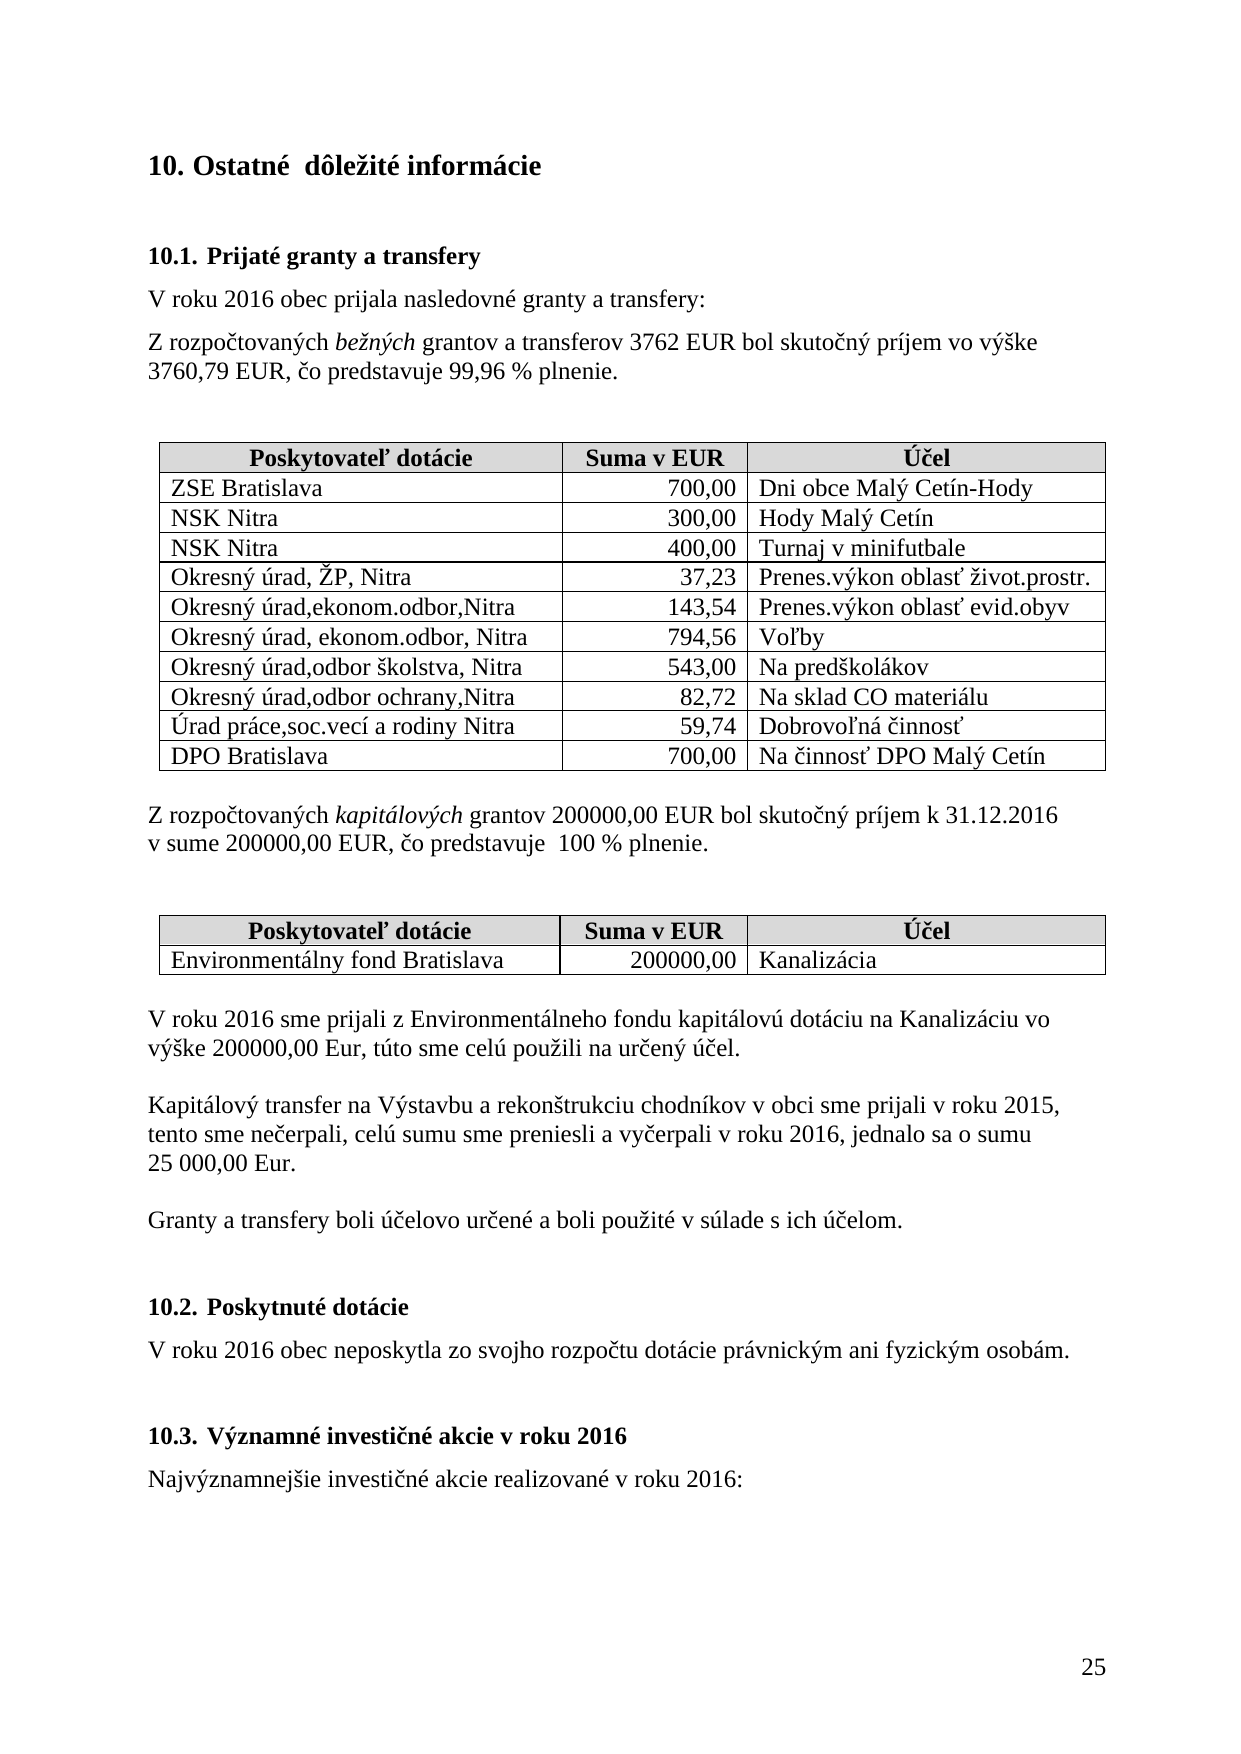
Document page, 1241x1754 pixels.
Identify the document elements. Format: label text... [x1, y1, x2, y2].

table_cell 400,00 [563, 533, 747, 561]
table_cell Okresný úrad, ekonom.odbor, Nitra [160, 622, 562, 651]
text Z rozpočtovaných kapitálových grantov 200000,00 EUR bol skutočný príjem k 31.12.2016 v sume 200000,00 EUR, čo predstavuje 100 % plnenie. [148, 800, 1106, 857]
table_cell Dobrovoľná činnosť [748, 711, 1105, 740]
table_header Účel [748, 916, 1105, 944]
table_cell Okresný úrad,ekonom.odbor,Nitra [160, 592, 562, 621]
table_cell ZSE Bratislava [160, 473, 562, 502]
text V roku 2016 sme prijali z Environmentálneho fondu kapitálovú dotáciu na Kanalizáciu vo výške 200000,00 Eur, túto sme celú použili na určený účel. [148, 1004, 1106, 1062]
table_cell Na sklad CO materiálu [748, 682, 1105, 710]
table_cell 200000,00 [561, 946, 747, 974]
table_cell Dni obce Malý Cetín-Hody [748, 473, 1105, 502]
table_cell NSK Nitra [160, 503, 562, 532]
table_cell Voľby [748, 622, 1105, 651]
table_cell Na činnosť DPO Malý Cetín [748, 741, 1105, 770]
table_cell Okresný úrad,odbor ochrany,Nitra [160, 682, 562, 710]
table_cell 700,00 [563, 741, 747, 770]
table_cell Environmentálny fond Bratislava [160, 946, 559, 974]
table_cell 37,23 [563, 563, 747, 591]
table_cell Turnaj v minifutbale [748, 533, 1105, 561]
list Významné investičné akcie v roku 2016 [148, 1421, 1106, 1450]
list Prijaté granty a transfery [148, 241, 1106, 270]
table_header Poskytovateľ dotácie [160, 916, 559, 944]
table_header Suma v EUR [563, 443, 747, 472]
table_cell Hody Malý Cetín [748, 503, 1105, 532]
table_cell 794,56 [563, 622, 747, 651]
table_cell 300,00 [563, 503, 747, 532]
text V roku 2016 obec prijala nasledovné granty a transfery: [148, 284, 1106, 313]
table_header Suma v EUR [561, 916, 747, 944]
table_cell DPO Bratislava [160, 741, 562, 770]
table_cell Prenes.výkon oblasť život.prostr. [748, 563, 1105, 591]
table_cell 143,54 [563, 592, 747, 621]
table_cell 543,00 [563, 652, 747, 681]
table_cell Okresný úrad, ŽP, Nitra [160, 563, 562, 591]
table_header Účel [748, 443, 1105, 472]
table_cell Úrad práce,soc.vecí a rodiny Nitra [160, 711, 562, 740]
list Poskytnuté dotácie [148, 1292, 1106, 1320]
text V roku 2016 obec neposkytla zo svojho rozpočtu dotácie právnickým ani fyzickým osobám. [148, 1335, 1106, 1363]
table_cell Okresný úrad,odbor školstva, Nitra [160, 652, 562, 681]
list Ostatné dôležité informácie [148, 148, 1106, 181]
text Z rozpočtovaných bežných grantov a transferov 3762 EUR bol skutočný príjem vo výške 3760,79 EUR, čo predstavuje 99,96 % plnenie. [148, 327, 1106, 385]
table_cell Prenes.výkon oblasť evid.obyv [748, 592, 1105, 621]
text Granty a transfery boli účelovo určené a boli použité v súlade s ich účelom. [148, 1205, 1106, 1234]
table_cell Na predškolákov [748, 652, 1105, 681]
table_cell NSK Nitra [160, 533, 562, 561]
table_cell 59,74 [563, 711, 747, 740]
table_cell 700,00 [563, 473, 747, 502]
text Najvýznamnejšie investičné akcie realizované v roku 2016: [148, 1464, 1106, 1493]
table_header Poskytovateľ dotácie [160, 443, 562, 472]
table_cell Kanalizácia [748, 946, 1105, 974]
table_cell 82,72 [563, 682, 747, 710]
text Kapitálový transfer na Výstavbu a rekonštrukciu chodníkov v obci sme prijali v roku 2015, tento sme nečerpali, celú sumu sme preniesli a vyčerpali v roku 2016, jednalo sa o sumu 25 000,00 Eur. [148, 1090, 1106, 1177]
